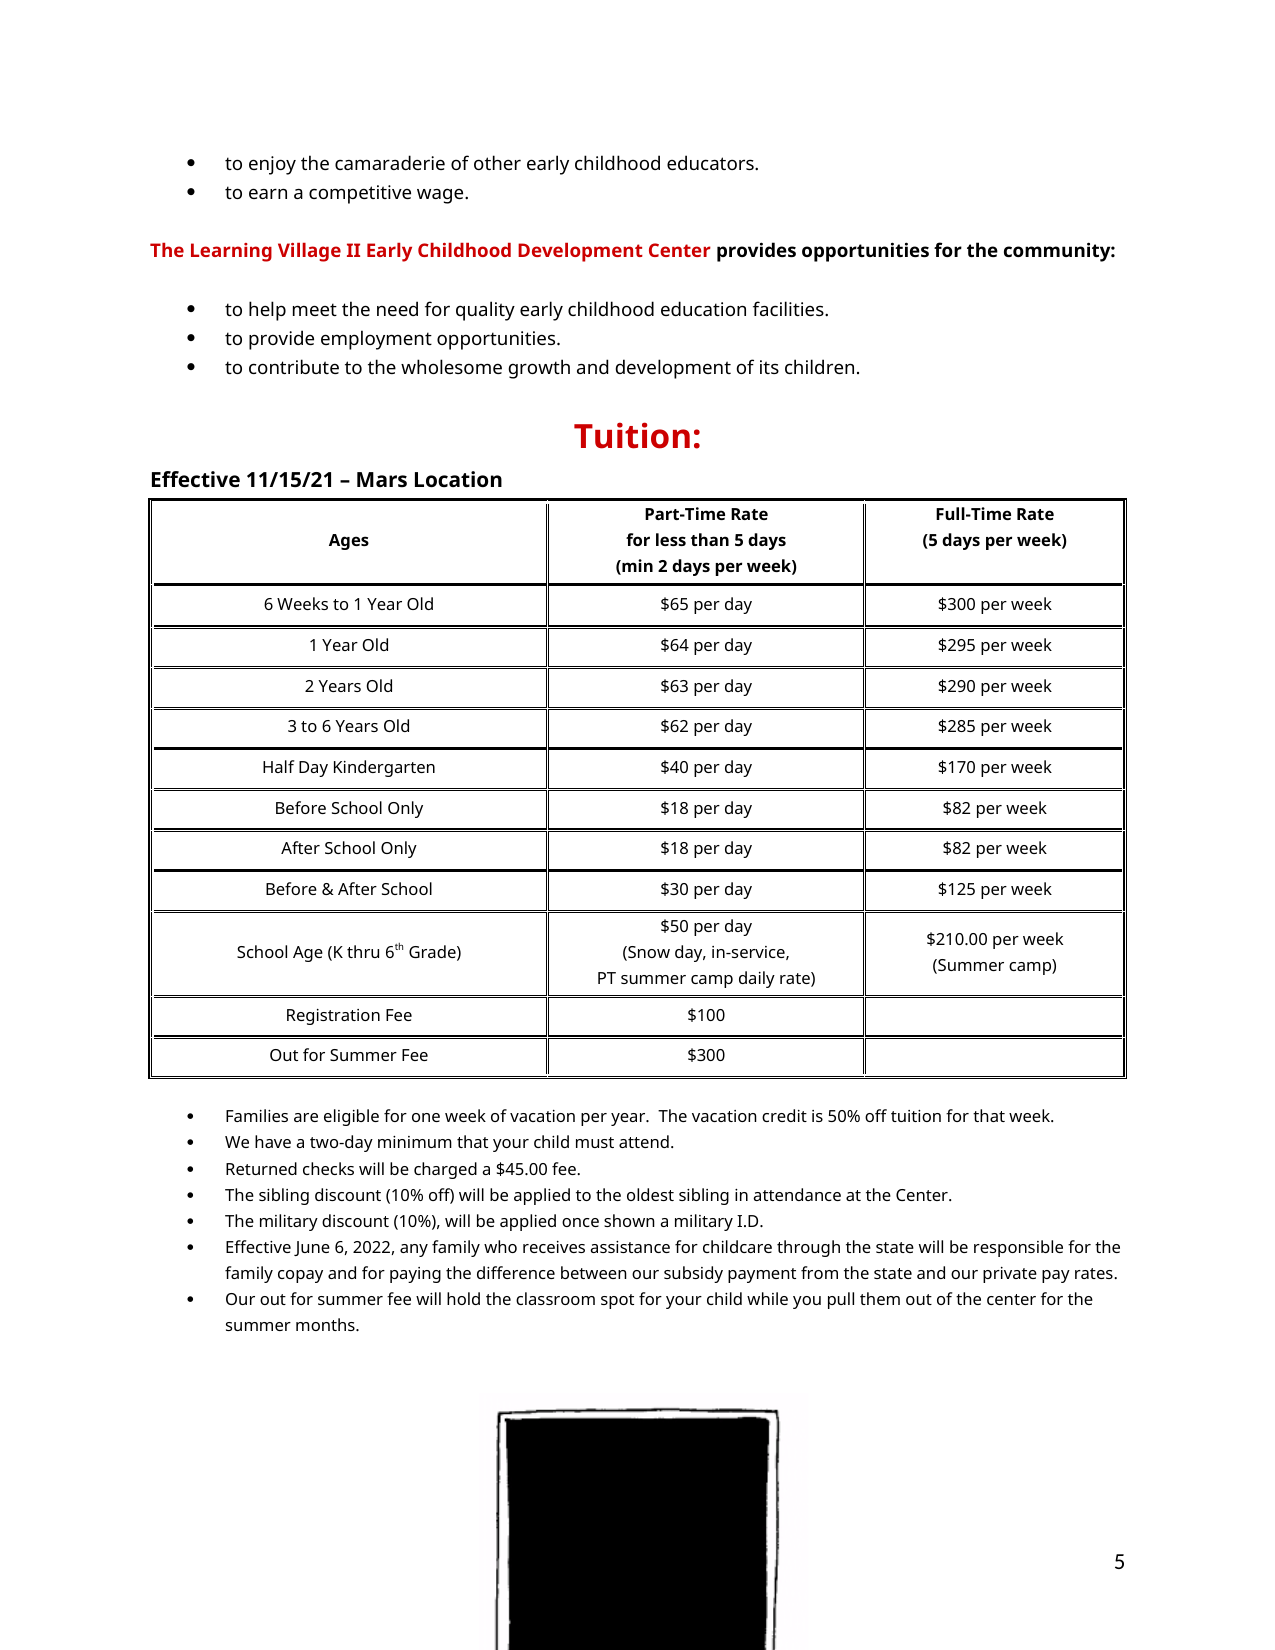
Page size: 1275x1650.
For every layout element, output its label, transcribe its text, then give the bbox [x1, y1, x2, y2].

table_header Full-Time Rate (5 days per week) [865, 501, 1123, 583]
table_header Ages [152, 501, 548, 583]
table_cell $62 per day [549, 710, 863, 747]
table_cell $100 [549, 998, 863, 1035]
table_cell School Age (K thru 6th Grade) [152, 910, 546, 994]
list Effective June 6, 2022, any family who receives assistance for childcare through the state will be responsible for the family copay and for paying the difference between our subsidy payment from the state and our private pay rates. [187, 1235, 1125, 1284]
table_cell $65 per day [549, 586, 863, 625]
list The sibling discount (10% off) will be applied to the oldest sibling in attendance at the Center. [187, 1183, 1125, 1206]
table_cell After School Only [152, 828, 546, 869]
list to provide employment opportunities. [187, 325, 1125, 351]
list Our out for summer fee will hold the classroom spot for your child while you pull them out of the center for the summer months. [187, 1287, 1125, 1336]
list Families are eligible for one week of vacation per year. The vacation credit is 50% off tuition for that week. [187, 1105, 1125, 1128]
table_cell $18 per day [549, 791, 863, 828]
table_cell $295 per week [866, 625, 1124, 666]
table_cell Before & After School [152, 869, 546, 909]
table_cell $64 per day [549, 629, 863, 666]
list Returned checks will be charged a $45.00 fee. [187, 1157, 1125, 1180]
table_cell $50 per day (Snow day, in-service, PT summer camp daily rate) [549, 913, 863, 994]
table_cell [866, 995, 1124, 1035]
table_cell $125 per week [866, 869, 1123, 909]
table_cell $63 per day [549, 669, 863, 706]
table_cell $82 per week [865, 788, 1125, 828]
table_header Part-Time Rate for less than 5 days (min 2 days per week) [548, 501, 864, 583]
table_cell $82 per week [866, 828, 1124, 869]
table_cell 1 Year Old [152, 625, 546, 666]
list to help meet the need for quality early childhood education facilities. [187, 296, 1125, 322]
list to enjoy the camaraderie of other early childhood educators. [187, 150, 1125, 176]
text Effective 11/15/21 – Mars Location [150, 465, 1125, 494]
table_cell 6 Weeks to 1 Year Old [150, 583, 546, 625]
table_cell $18 per day [549, 832, 863, 869]
table_cell Before School Only [150, 788, 548, 828]
text Tuition: [150, 413, 1125, 458]
table_cell $170 per week [866, 747, 1123, 788]
table_cell Half Day Kindergarten [152, 747, 546, 788]
text The Learning Village II Early Childhood Development Center provides opportunities for the community: [150, 238, 1125, 263]
table_cell 2 Years Old [150, 666, 548, 706]
table_cell $285 per week [866, 706, 1124, 747]
picture [478, 1393, 809, 1650]
table_cell $290 per week [865, 666, 1125, 706]
list We have a two-day minimum that your child must attend. [187, 1131, 1125, 1154]
table_cell 3 to 6 Years Old [152, 706, 546, 747]
table_cell $30 per day [549, 872, 863, 909]
table_cell $300 [548, 1039, 864, 1076]
table_cell $40 per day [549, 750, 863, 788]
table_cell Registration Fee [152, 995, 546, 1035]
table_cell Out for Summer Fee [152, 1035, 548, 1076]
list to earn a competitive wage. [187, 179, 1125, 205]
table_cell [865, 1035, 1124, 1076]
list to contribute to the wholesome growth and development of its children. [187, 355, 1125, 380]
table_cell $210.00 per week (Summer camp) [866, 910, 1124, 994]
table_cell $300 per week [866, 583, 1125, 625]
list The military discount (10%), will be applied once shown a military I.D. [187, 1209, 1125, 1232]
